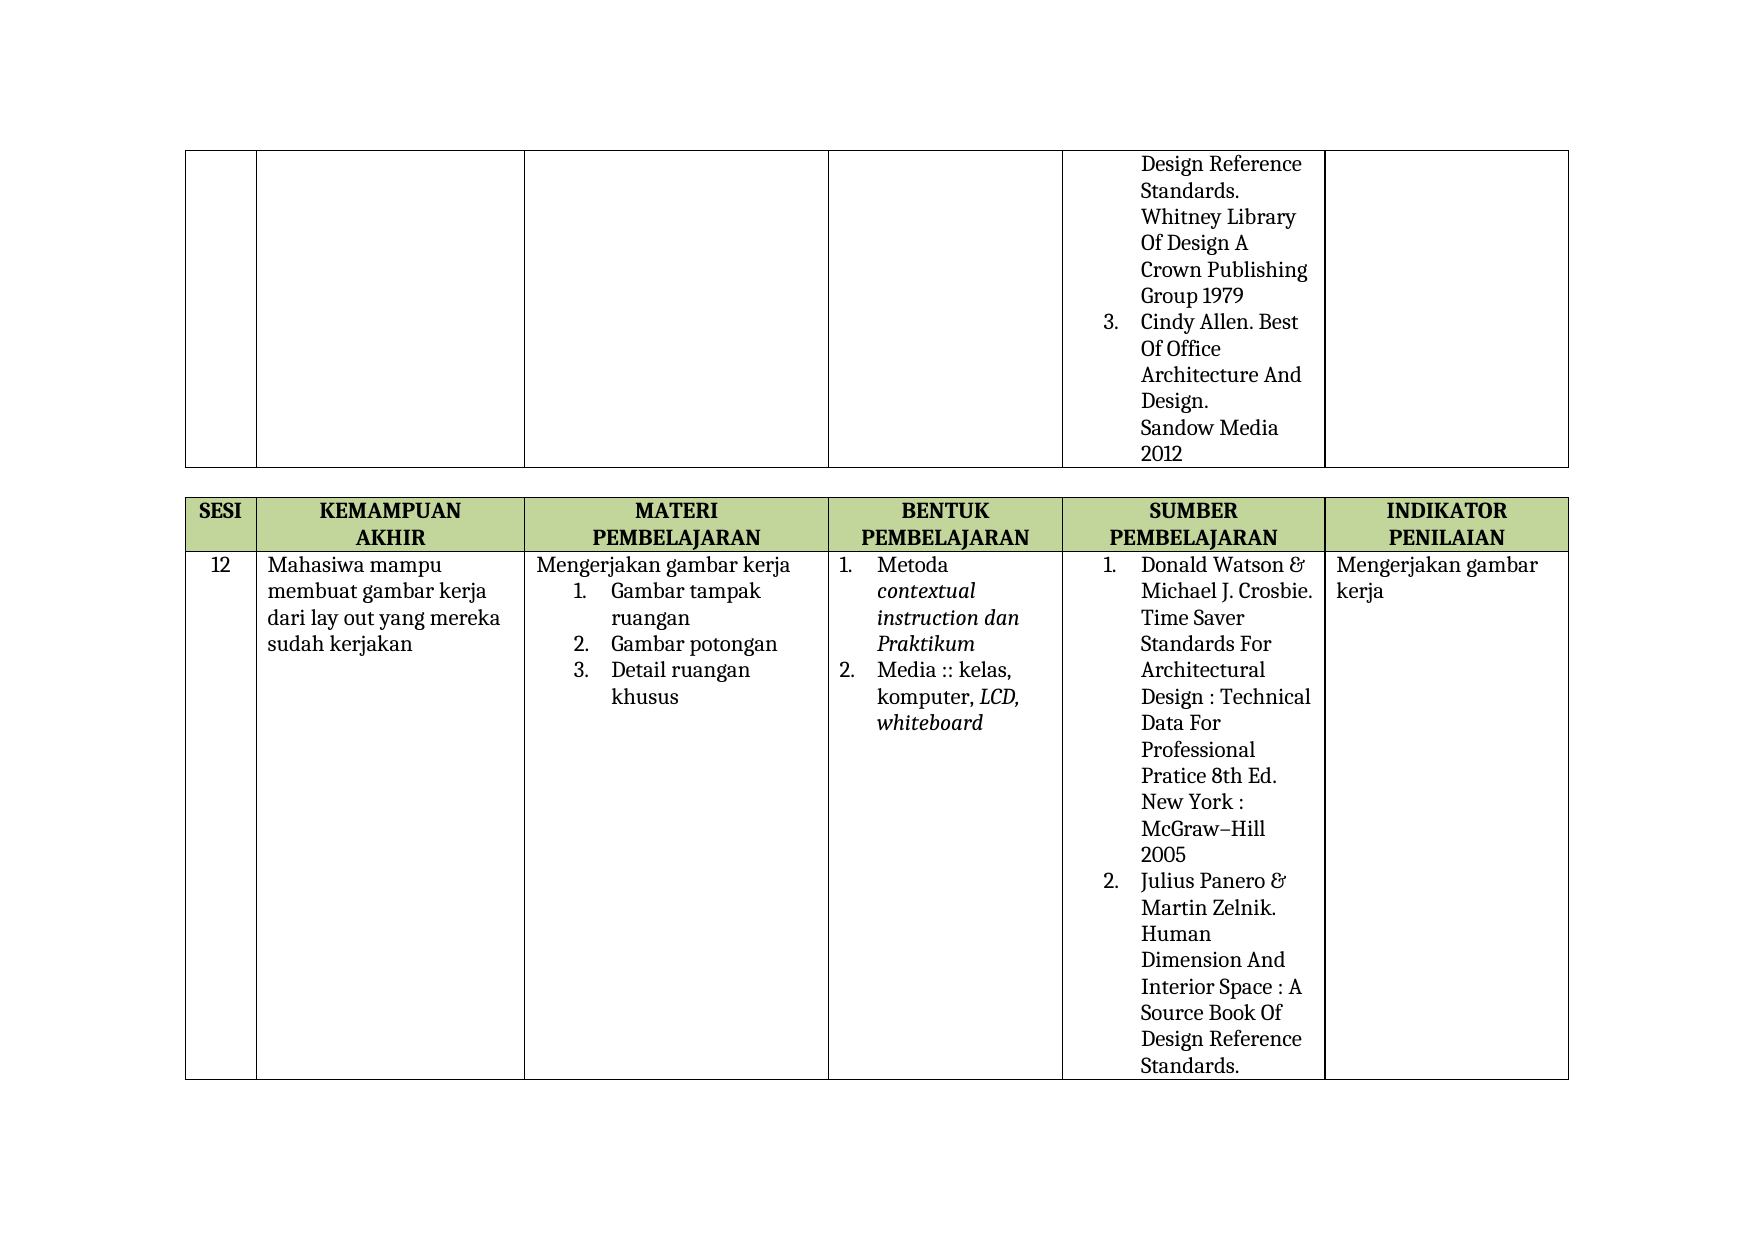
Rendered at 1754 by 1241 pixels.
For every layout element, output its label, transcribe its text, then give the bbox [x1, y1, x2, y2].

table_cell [257, 151, 524, 467]
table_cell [257, 552, 524, 1079]
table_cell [1326, 552, 1568, 1079]
table_header INDIKATOR PENILAIAN [1326, 498, 1568, 551]
table_cell 11 [186, 151, 256, 467]
table_header BENTUK PEMBELAJARAN [829, 498, 1062, 551]
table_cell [1063, 151, 1324, 467]
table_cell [829, 151, 1062, 467]
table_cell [525, 151, 828, 467]
table_header SUMBER PEMBELAJARAN [1063, 498, 1324, 551]
table_header MATERI PEMBELAJARAN [525, 498, 828, 551]
table_cell 12 [186, 552, 256, 1079]
table_header KEMAMPUAN AKHIR [257, 498, 524, 551]
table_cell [525, 552, 828, 1079]
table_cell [1326, 151, 1568, 467]
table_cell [1063, 552, 1324, 1079]
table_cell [829, 552, 1062, 1079]
table_header SESI [186, 498, 256, 551]
